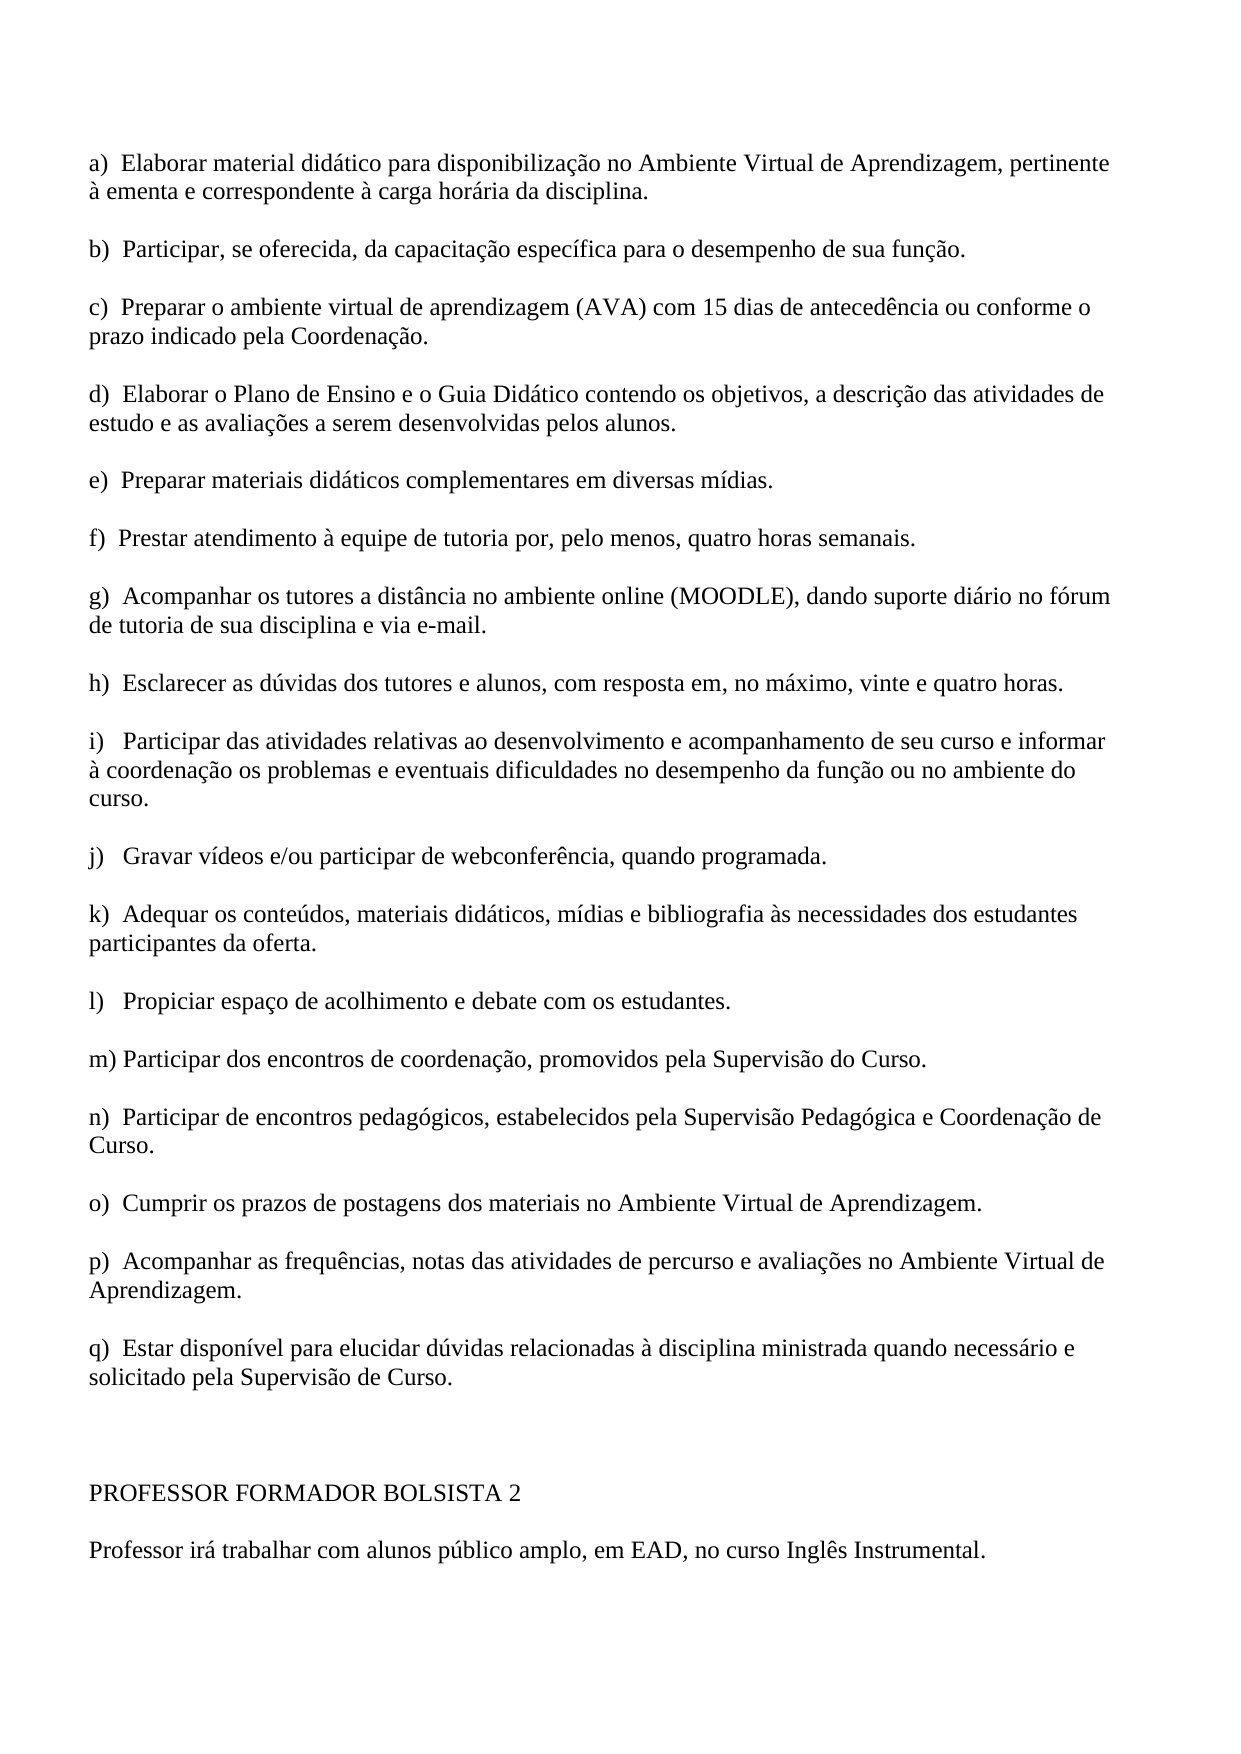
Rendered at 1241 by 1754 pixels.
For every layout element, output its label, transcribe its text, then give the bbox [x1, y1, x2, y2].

text f) Prestar atendimento à equipe de tutoria por, pelo menos, quatro horas semanais. [89, 523, 1122, 552]
text b) Participar, se oferecida, da capacitação específica para o desempenho de sua função. [89, 234, 1122, 263]
text n) Participar de encontros pedagógicos, estabelecidos pela Supervisão Pedagógica e Coordenação de Curso. [89, 1102, 1122, 1159]
text c) Preparar o ambiente virtual de aprendizagem (AVA) com 15 dias de antecedência ou conforme o prazo indicado pela Coordenação. [89, 292, 1122, 350]
text d) Elaborar o Plano de Ensino e o Guia Didático contendo os objetivos, a descrição das atividades de estudo e as avaliações a serem desenvolvidas pelos alunos. [89, 379, 1122, 436]
text k) Adequar os conteúdos, materiais didáticos, mídias e bibliografia às necessidades dos estudantes participantes da oferta. [89, 899, 1122, 957]
text i) Participar das atividades relativas ao desenvolvimento e acompanhamento de seu curso e informar à coordenação os problemas e eventuais dificuldades no desempenho da função ou no ambiente do curso. [89, 726, 1122, 812]
text a) Elaborar material didático para disponibilização no Ambiente Virtual de Aprendizagem, pertinente à ementa e correspondente à carga horária da disciplina. [89, 148, 1122, 205]
text m) Participar dos encontros de coordenação, promovidos pela Supervisão do Curso. [89, 1044, 1122, 1073]
text l) Propiciar espaço de acolhimento e debate com os estudantes. [89, 986, 1122, 1015]
text o) Cumprir os prazos de postagens dos materiais no Ambiente Virtual de Aprendizagem. [89, 1188, 1122, 1217]
text Professor irá trabalhar com alunos público amplo, em EAD, no curso Inglês Instrumental. [89, 1536, 1122, 1564]
text q) Estar disponível para elucidar dúvidas relacionadas à disciplina ministrada quando necessário e solicitado pela Supervisão de Curso. [89, 1333, 1122, 1391]
text h) Esclarecer as dúvidas dos tutores e alunos, com resposta em, no máximo, vinte e quatro horas. [89, 668, 1122, 697]
text j) Gravar vídeos e/ou participar de webconferência, quando programada. [89, 841, 1122, 870]
text p) Acompanhar as frequências, notas das atividades de percurso e avaliações no Ambiente Virtual de Aprendizagem. [89, 1246, 1122, 1304]
text e) Preparar materiais didáticos complementares em diversas mídias. [89, 466, 1122, 494]
text g) Acompanhar os tutores a distância no ambiente online (MOODLE), dando suporte diário no fórum de tutoria de sua disciplina e via e-mail. [89, 581, 1122, 639]
text PROFESSOR FORMADOR BOLSISTA 2 [89, 1478, 1122, 1506]
